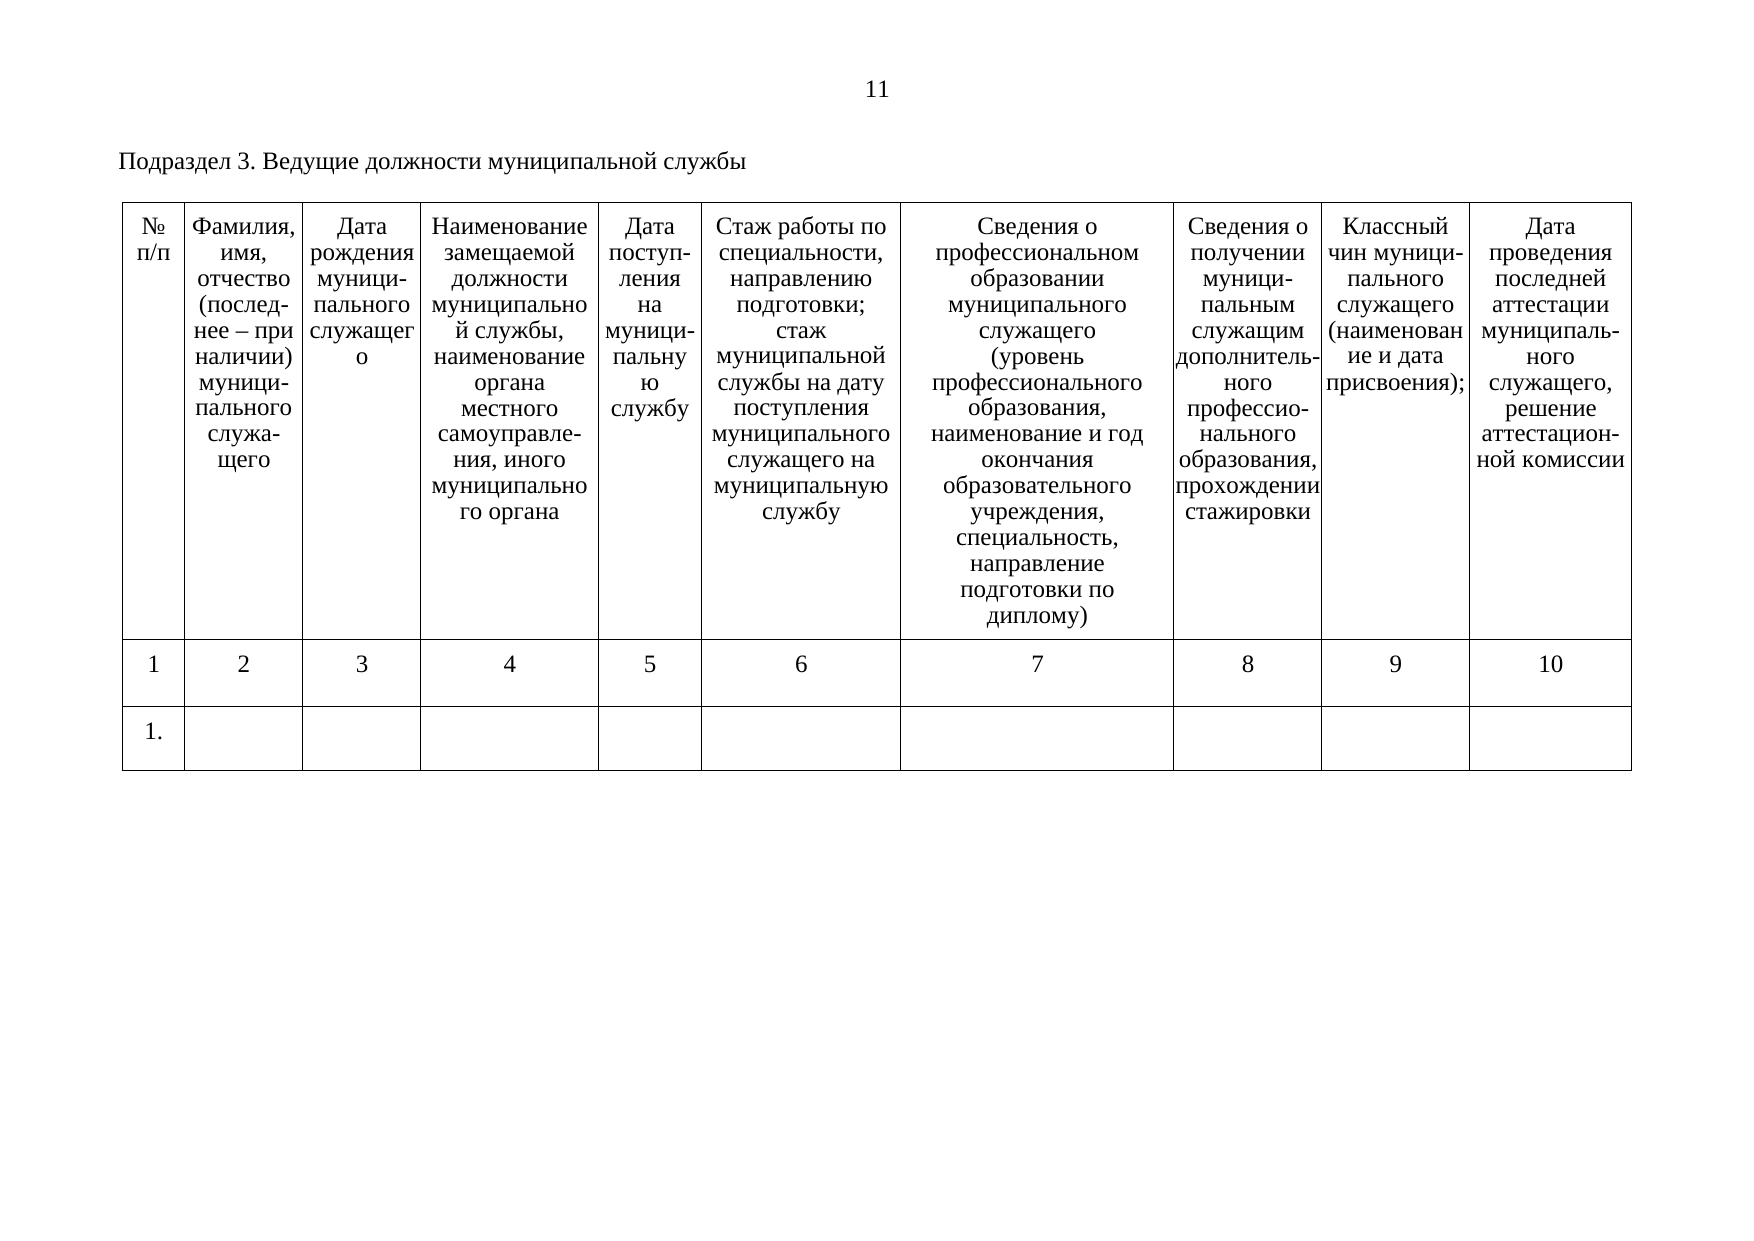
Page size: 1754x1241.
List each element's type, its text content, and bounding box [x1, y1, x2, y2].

table_cell 4 [421, 640, 598, 706]
table_cell 1 [123, 640, 184, 706]
table_header № п/п [123, 203, 184, 639]
table_cell [303, 707, 420, 769]
table_cell [185, 707, 302, 769]
table_cell 2 [185, 640, 302, 706]
table_header Стаж работы по специальности, направлению подготовки; стаж муниципальной службы на дату поступления муниципального служащего на муниципальную службу [702, 203, 900, 639]
table_cell 6 [702, 640, 900, 706]
table_cell 5 [599, 640, 701, 706]
table_cell [1322, 707, 1469, 769]
table_cell [1470, 707, 1631, 769]
table_cell 8 [1174, 640, 1321, 706]
table_header Классный чин муниципального служащего (наименование и дата присвоения); [1322, 203, 1469, 639]
table_cell 10 [1470, 640, 1631, 706]
table_cell 9 [1322, 640, 1469, 706]
table_header Сведения о профессиональном образовании муниципального служащего (уровень профессионального образования, наименование и год окончания образовательного учреждения, специальность, направление подготовки по диплому) [901, 203, 1173, 639]
table_cell [421, 707, 598, 769]
table_cell [599, 707, 701, 769]
table_cell 3 [303, 640, 420, 706]
table_cell 7 [901, 640, 1173, 706]
table_header Сведения о получении муниципальным служащим дополнительного профессионального образования, прохождении стажировки [1174, 203, 1321, 639]
table_header Дата рождения муниципального служащего [303, 203, 420, 639]
table_cell [1174, 707, 1321, 769]
table_header Наименование замещаемой должности муниципальной службы, наименование органа местного самоуправления, иного муниципального органа [421, 203, 598, 639]
table_cell [702, 707, 900, 769]
text Подраздел 3. Ведущие должности муниципальной службы [118, 148, 1636, 175]
table_header Дата проведения последней аттестации муниципального служащего, решение аттестационной комиссии [1470, 203, 1631, 639]
table_header Фамилия, имя, отчество (последнее – при наличии) муниципального служащего [185, 203, 302, 639]
table_cell [901, 707, 1173, 769]
table_header Дата поступления на муниципальную службу [599, 203, 701, 639]
table_cell 1. [123, 707, 184, 769]
